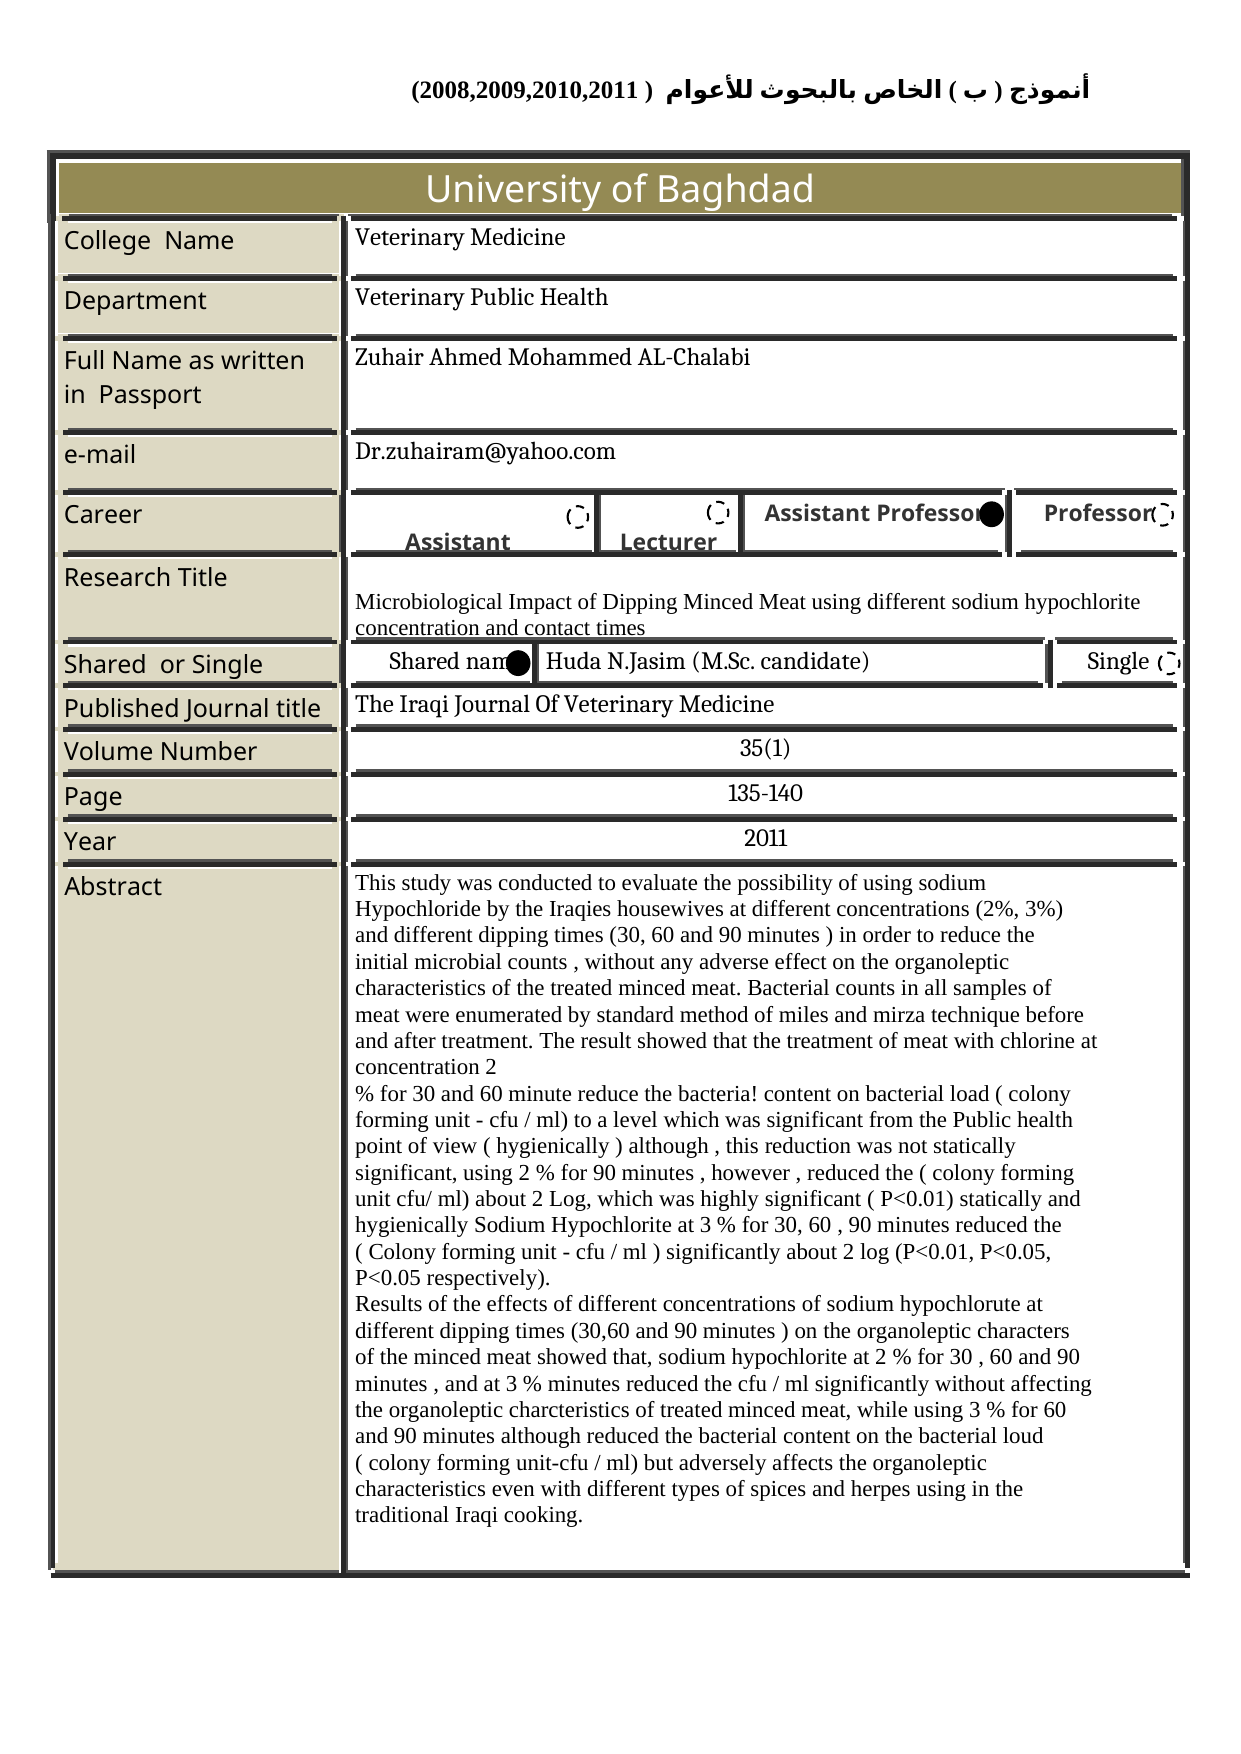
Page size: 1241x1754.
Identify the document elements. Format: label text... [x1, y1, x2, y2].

table_cell Shared name [346, 637, 530, 681]
table_cell Huda N.Jasim (M.Sc. candidate) [539, 637, 1050, 681]
table_cell 135-140 [346, 769, 1185, 814]
table_cell 2011 [346, 814, 1185, 859]
table_cell Research Title [55, 550, 341, 637]
table_cell Year [55, 814, 341, 859]
table_cell Lecturer [601, 497, 736, 550]
table_cell Veterinary Medicine [344, 214, 1184, 273]
table_cell Volume Number [55, 724, 341, 769]
table_cell 35(1) [346, 724, 1185, 769]
table_cell Department [55, 274, 341, 333]
table_cell Microbiological Impact of Dipping Minced Meat using different sodium hypochlorite concentration and contact times [346, 550, 1185, 637]
table_cell The Iraqi Journal Of Veterinary Medicine [346, 681, 1185, 724]
table_cell Dr.zuhairam@yahoo.com [346, 428, 1185, 488]
table_cell Shared or Single [55, 637, 341, 681]
table_cell e-mail [55, 428, 341, 488]
table_cell Professor [1009, 488, 1185, 550]
table_cell Published Journal title [55, 681, 341, 724]
table_cell Full Name as written in Passport [55, 334, 341, 428]
table_cell Zuhair Ahmed Mohammed AL-Chalabi [346, 334, 1185, 428]
table_cell Assistant Lecturer [346, 488, 592, 550]
table_cell This study was conducted to evaluate the possibility of using sodium Hypochloride by the Iraqies housewives at different concentrations (2%, 3%) and different dipping times (30, 60 and 90 minutes ) in order to reduce the initial microbial counts , without any adverse effect on the organoleptic characteristics of the treated minced meat. Bacterial counts in all samples of meat were enumerated by standard method of miles and mirza technique before and after treatment. The result showed that the treatment of meat with chlorine at concentration 2 % for 30 and 60 minute reduce the bacteria! content on bacterial load ( colony forming unit - cfu / ml) to a level which was significant from the Public health point of view ( hygienically ) although , this reduction was not statically significant, using 2 % for 90 minutes , however , reduced the ( colony forming unit cfu/ ml) about 2 Log, which was highly significant ( P<0.01) statically and hygienically Sodium Hypochlorite at 3 % for 30, 60 , 90 minutes reduced the ( Colony forming unit - cfu / ml ) significantly about 2 log (P<0.01, P<0.05, P<0.05 respectively). Results of the effects of different concentrations of sodium hypochlorute at different dipping times (30,60 and 90 minutes ) on the organoleptic characters of the minced meat showed that, sodium hypochlorite at 2 % for 30 , 60 and 90 minutes , and at 3 % minutes reduced the cfu / ml significantly without affecting the organoleptic charcteristics of treated minced meat, while using 3 % for 60 and 90 minutes although reduced the bacterial content on the bacterial loud ( colony forming unit-cfu / ml) but adversely affects the organoleptic characteristics even with different types of spices and herpes using in the traditional Iraqi cooking. [346, 859, 1187, 1570]
table_cell Career [55, 488, 341, 550]
table_cell Page [55, 769, 341, 814]
table_cell Single [1050, 637, 1185, 681]
table_cell Assistant Professor [745, 488, 1009, 550]
table_cell College Name [56, 214, 344, 273]
table_cell Veterinary Public Health [346, 274, 1185, 333]
table_cell Abstract [53, 859, 341, 1570]
table_header University of Baghdad [59, 163, 1181, 213]
